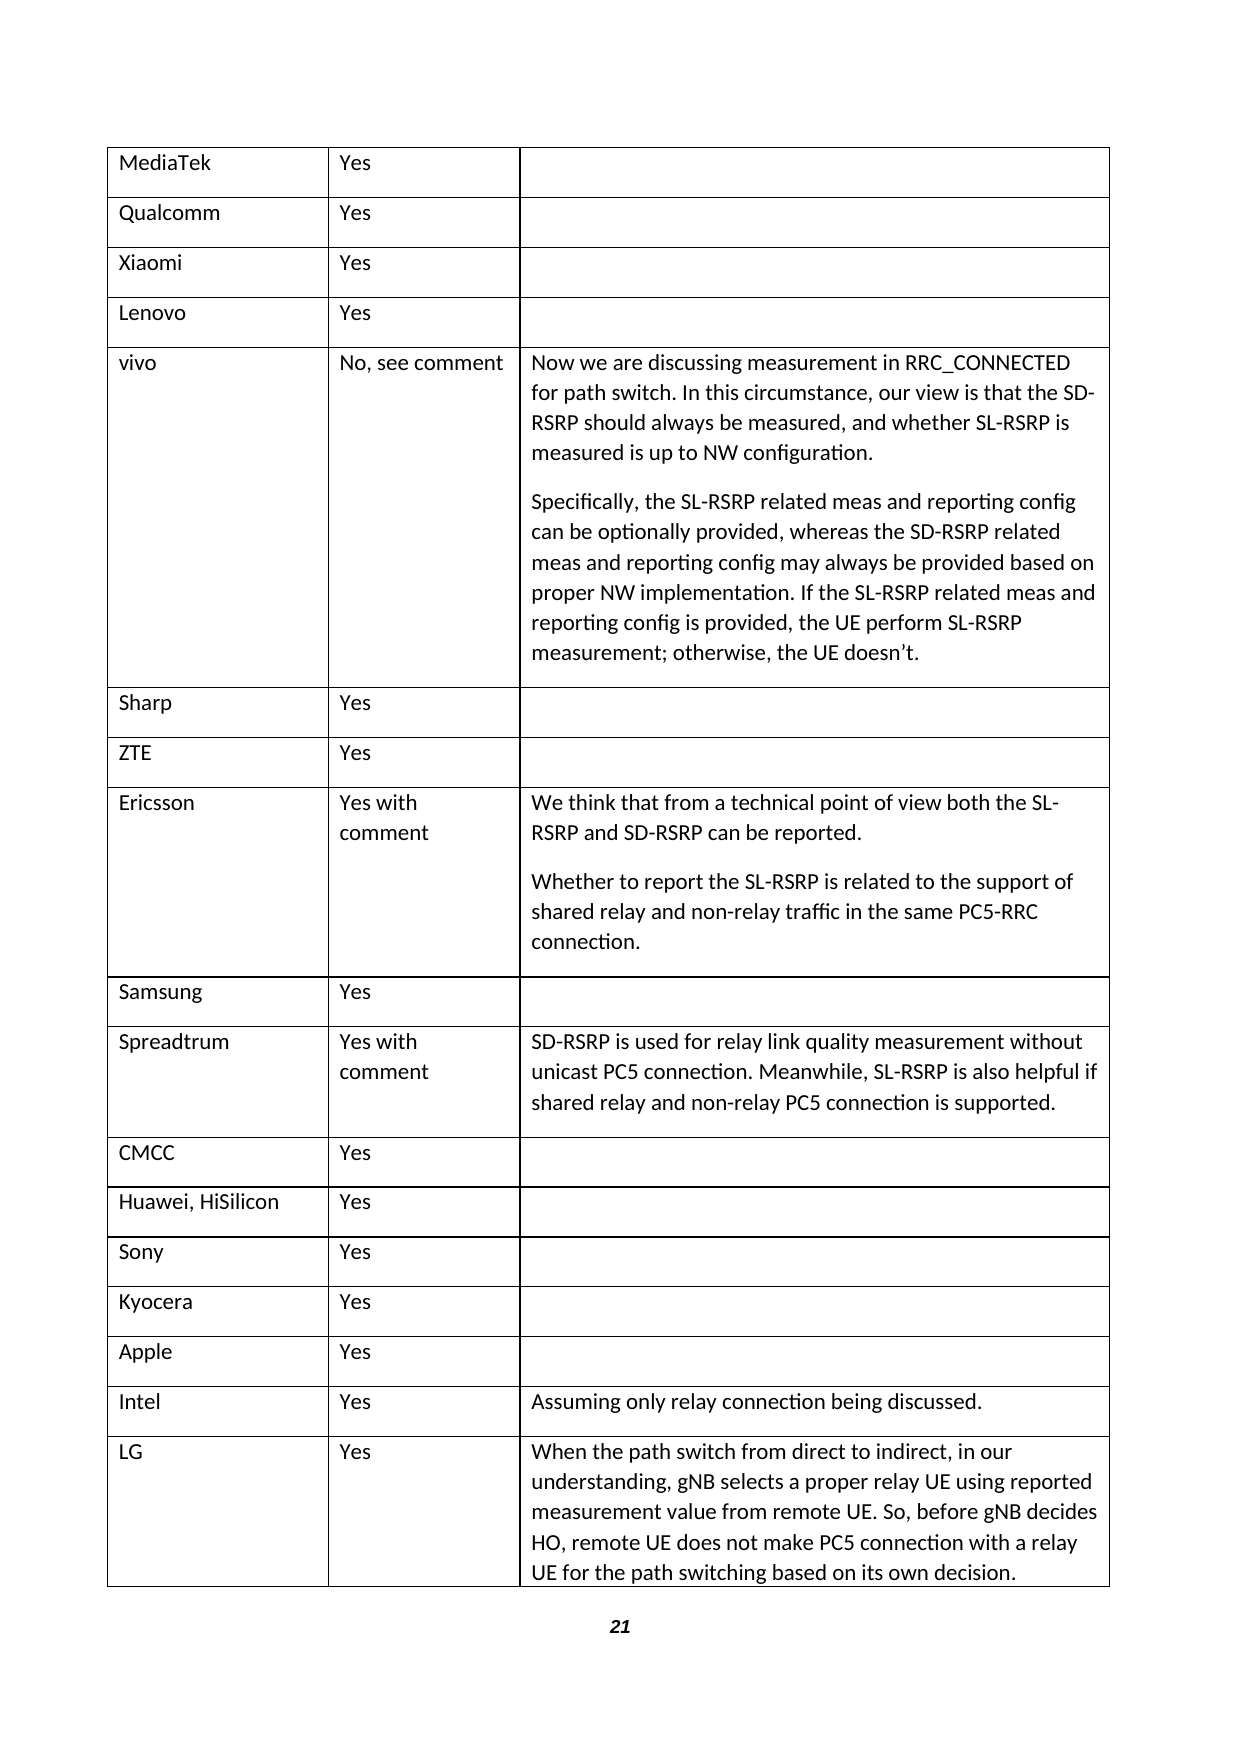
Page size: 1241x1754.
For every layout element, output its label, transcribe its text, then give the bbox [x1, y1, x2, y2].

table_cell Yes with comment [329, 788, 519, 976]
table_cell [521, 1337, 1109, 1386]
table_cell LG [108, 1437, 328, 1586]
table_cell Yes [329, 248, 519, 297]
table_cell Yes with comment [329, 1027, 519, 1137]
table_cell [521, 1287, 1109, 1336]
table_cell Assuming only relay connection being discussed. [521, 1387, 1109, 1436]
table_cell Now we are discussing measurement in RRC_CONNECTED for path switch. In this circumstance, our view is that the SD-RSRP should always be measured, and whether SL-RSRP is measured is up to NW configuration. Specifically, the SL-RSRP related meas and reporting config can be optionally provided, whereas the SD-RSRP related meas and reporting config may always be provided based on proper NW implementation. If the SL-RSRP related meas and reporting config is provided, the UE perform SL-RSRP measurement; otherwise, the UE doesn’t. [521, 348, 1109, 687]
table_cell [521, 1238, 1109, 1286]
table_cell [521, 248, 1109, 297]
table_cell Yes [329, 688, 519, 737]
table_cell Apple [108, 1337, 328, 1386]
table_cell Yes [329, 1337, 519, 1386]
table_cell Yes [329, 1437, 519, 1586]
table_cell Yes [329, 148, 519, 197]
table_cell [521, 1138, 1109, 1186]
table_cell Samsung [108, 978, 328, 1026]
table_cell [521, 198, 1109, 247]
table_cell Ericsson [108, 788, 328, 976]
table_cell Lenovo [108, 298, 328, 347]
table_cell vivo [108, 348, 328, 687]
table_cell Yes [329, 1138, 519, 1186]
table_cell Xiaomi [108, 248, 328, 297]
table_cell [521, 1188, 1109, 1236]
table_cell No, see comment [329, 348, 519, 687]
table_cell Kyocera [108, 1287, 328, 1336]
table_cell ZTE [108, 738, 328, 787]
table_cell Yes [329, 1188, 519, 1236]
table_cell We think that from a technical point of view both the SL-RSRP and SD-RSRP can be reported. Whether to report the SL-RSRP is related to the support of shared relay and non-relay traffic in the same PC5-RRC connection. [521, 788, 1109, 976]
table_cell Yes [329, 298, 519, 347]
table_cell Qualcomm [108, 198, 328, 247]
table_cell Sharp [108, 688, 328, 737]
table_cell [521, 1437, 1109, 1586]
table_cell Huawei, HiSilicon [108, 1188, 328, 1236]
table_cell Sony [108, 1238, 328, 1286]
table_cell CMCC [108, 1138, 328, 1186]
table_cell [521, 148, 1109, 197]
table_cell Yes [329, 978, 519, 1026]
table_cell MediaTek [108, 148, 328, 197]
table_cell Spreadtrum [108, 1027, 328, 1137]
table_cell Yes [329, 1287, 519, 1336]
table_cell [521, 688, 1109, 737]
table_cell [521, 738, 1109, 787]
table_cell Yes [329, 1387, 519, 1436]
table_cell [521, 298, 1109, 347]
table_cell [521, 978, 1109, 1026]
table_cell Intel [108, 1387, 328, 1436]
table_cell Yes [329, 1238, 519, 1286]
table_cell Yes [329, 738, 519, 787]
table_cell Yes [329, 198, 519, 247]
table_cell SD-RSRP is used for relay link quality measurement without unicast PC5 connection. Meanwhile, SL-RSRP is also helpful if shared relay and non-relay PC5 connection is supported. [521, 1027, 1109, 1137]
